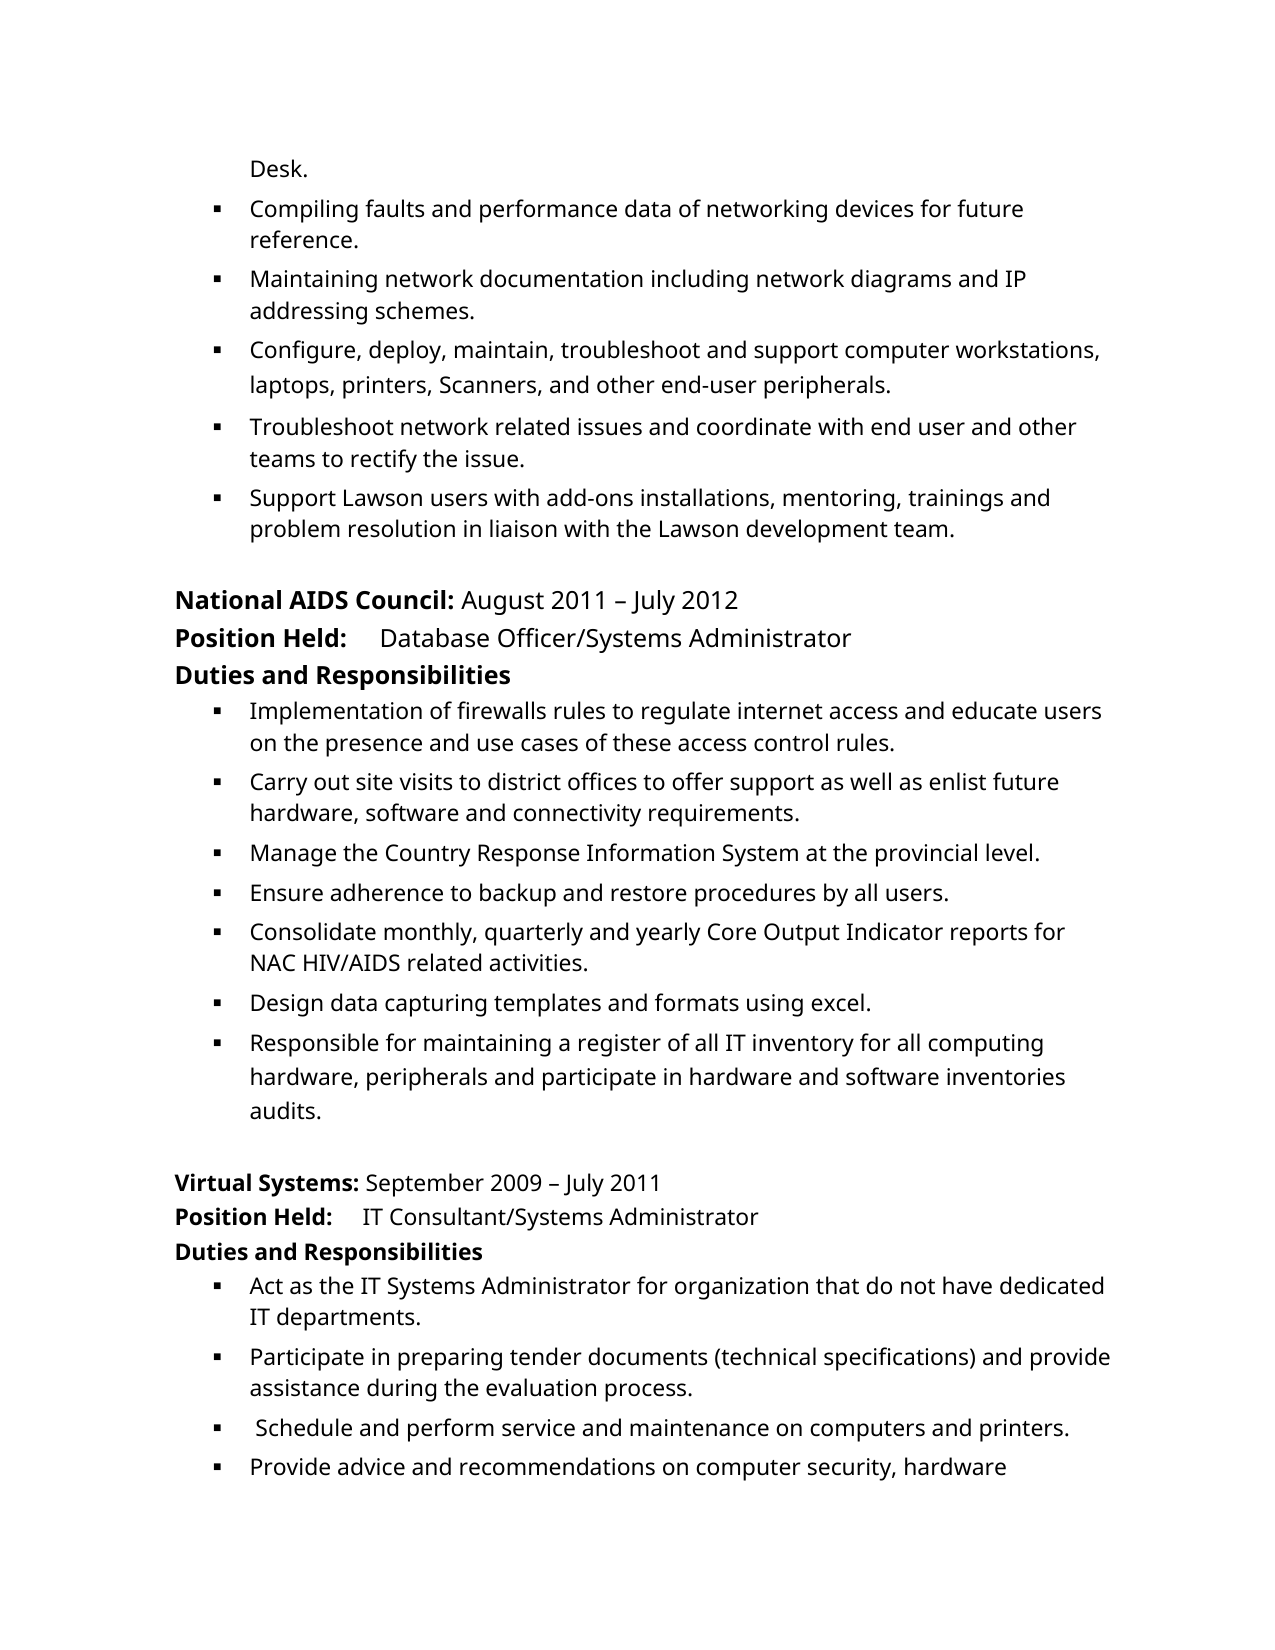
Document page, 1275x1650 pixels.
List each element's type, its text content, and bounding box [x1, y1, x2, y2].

table_cell National AIDS Council: August 2011 – July 2012 Position Held: Database Officer/Systems Administrator Duties and Responsibilities Implementation of firewalls rules to regulate internet access and educate users on the presence and use cases of these access control rules. Carry out site visits to district offices to offer support as well as enlist future hardware, software and connectivity requirements. Manage the Country Response Information System at the provincial level. Ensure adherence to backup and restore procedures by all users. Consolidate monthly, quarterly and yearly Core Output Indicator reports for NAC HIV/AIDS related activities. Design data capturing templates and formats using excel. Responsible for maintaining a register of all IT inventory for all computing hardware, peripherals and participate in hardware and software inventories audits. [148, 580, 1128, 1164]
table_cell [148, 150, 1128, 580]
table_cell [148, 1164, 1128, 1485]
